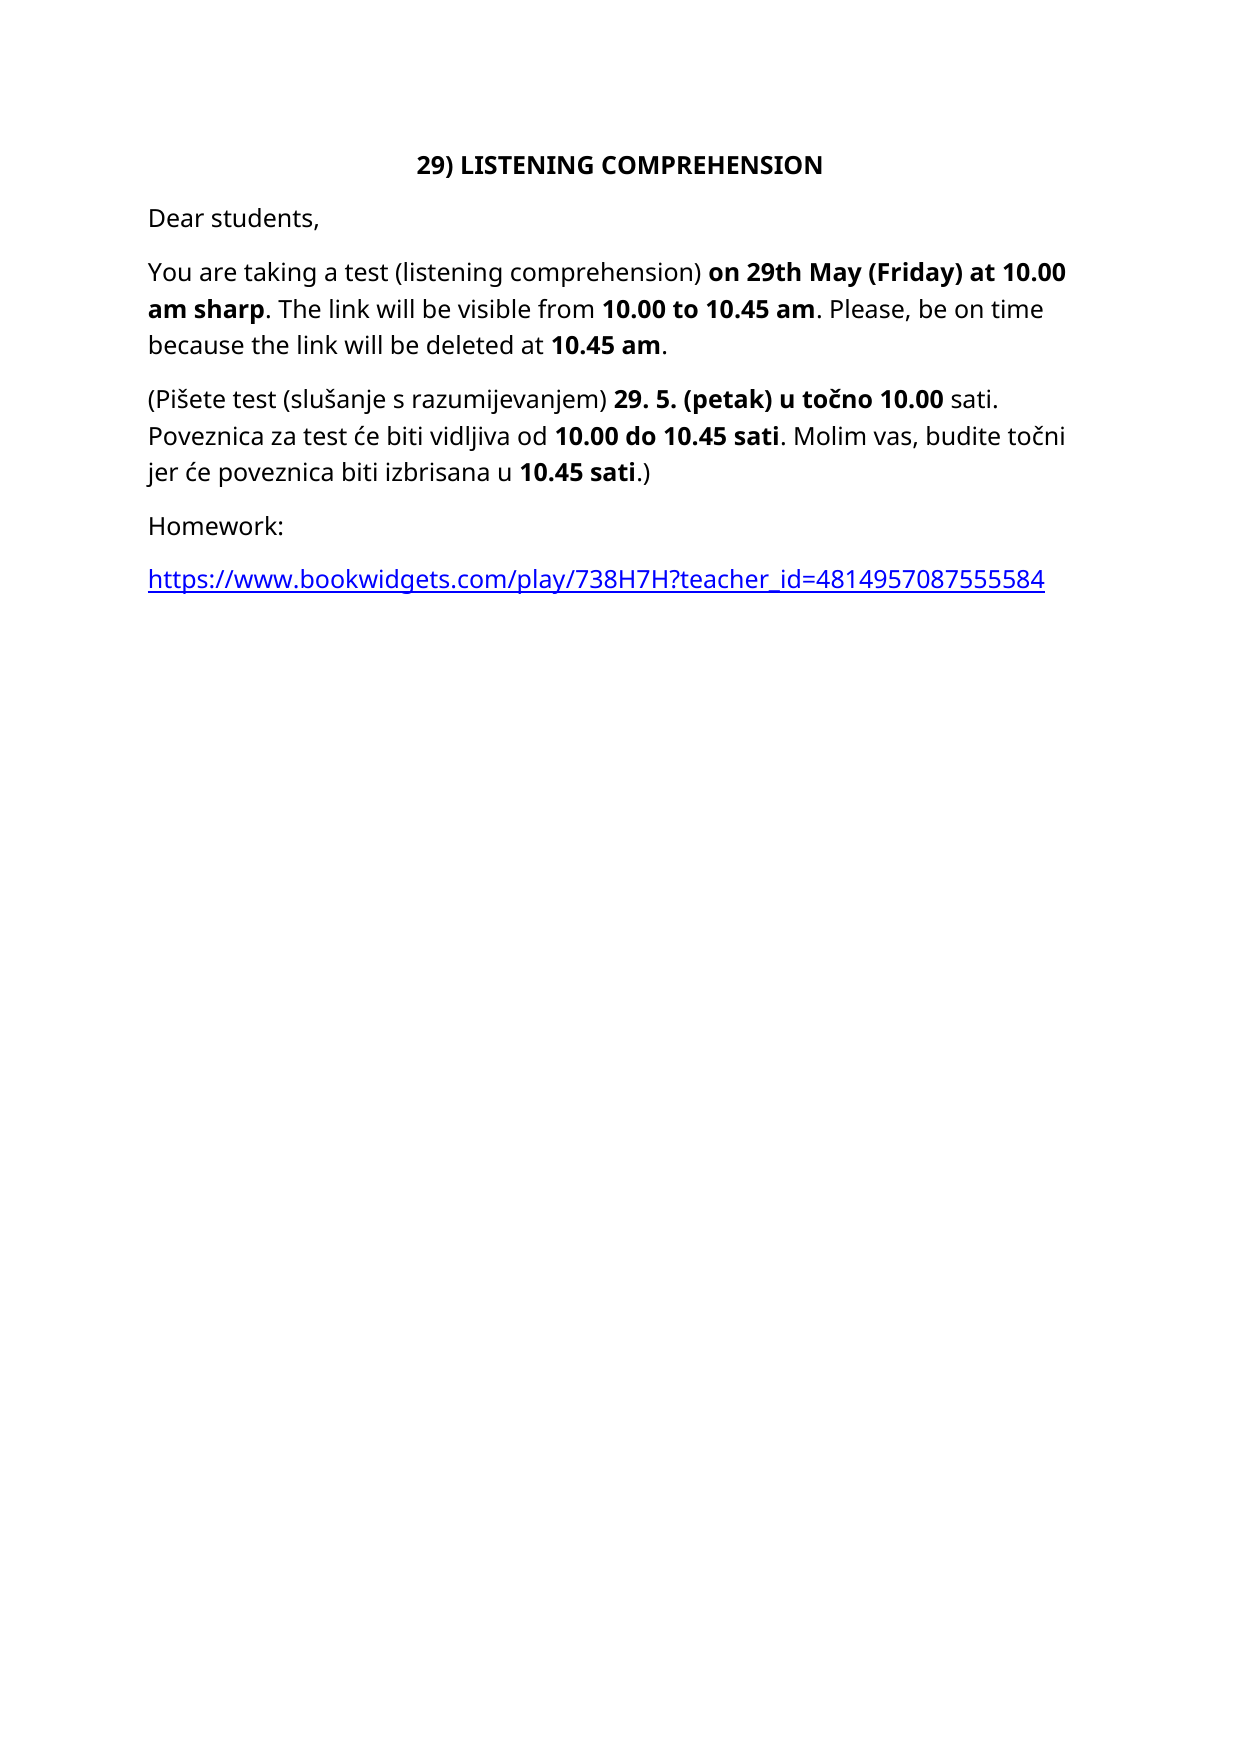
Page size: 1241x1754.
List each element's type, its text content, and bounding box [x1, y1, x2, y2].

text Homework: [148, 508, 1093, 542]
text 29) LISTENING COMPREHENSION [148, 148, 1093, 182]
text https://www.bookwidgets.com/play/738H7H?teacher_id=4814957087555584 [148, 562, 1093, 596]
text Dear students, [148, 201, 1093, 235]
text You are taking a test (listening comprehension) on 29th May (Friday) at 10.00 am sharp. The link will be visible from 10.00 to 10.45 am. Please, be on time because the link will be deleted at 10.45 am. [148, 254, 1093, 362]
text (Pišete test (slušanje s razumijevanjem) 29. 5. (petak) u točno 10.00 sati. Poveznica za test će biti vidljiva od 10.00 do 10.45 sati. Molim vas, budite točni jer će poveznica biti izbrisana u 10.45 sati.) [148, 381, 1093, 489]
